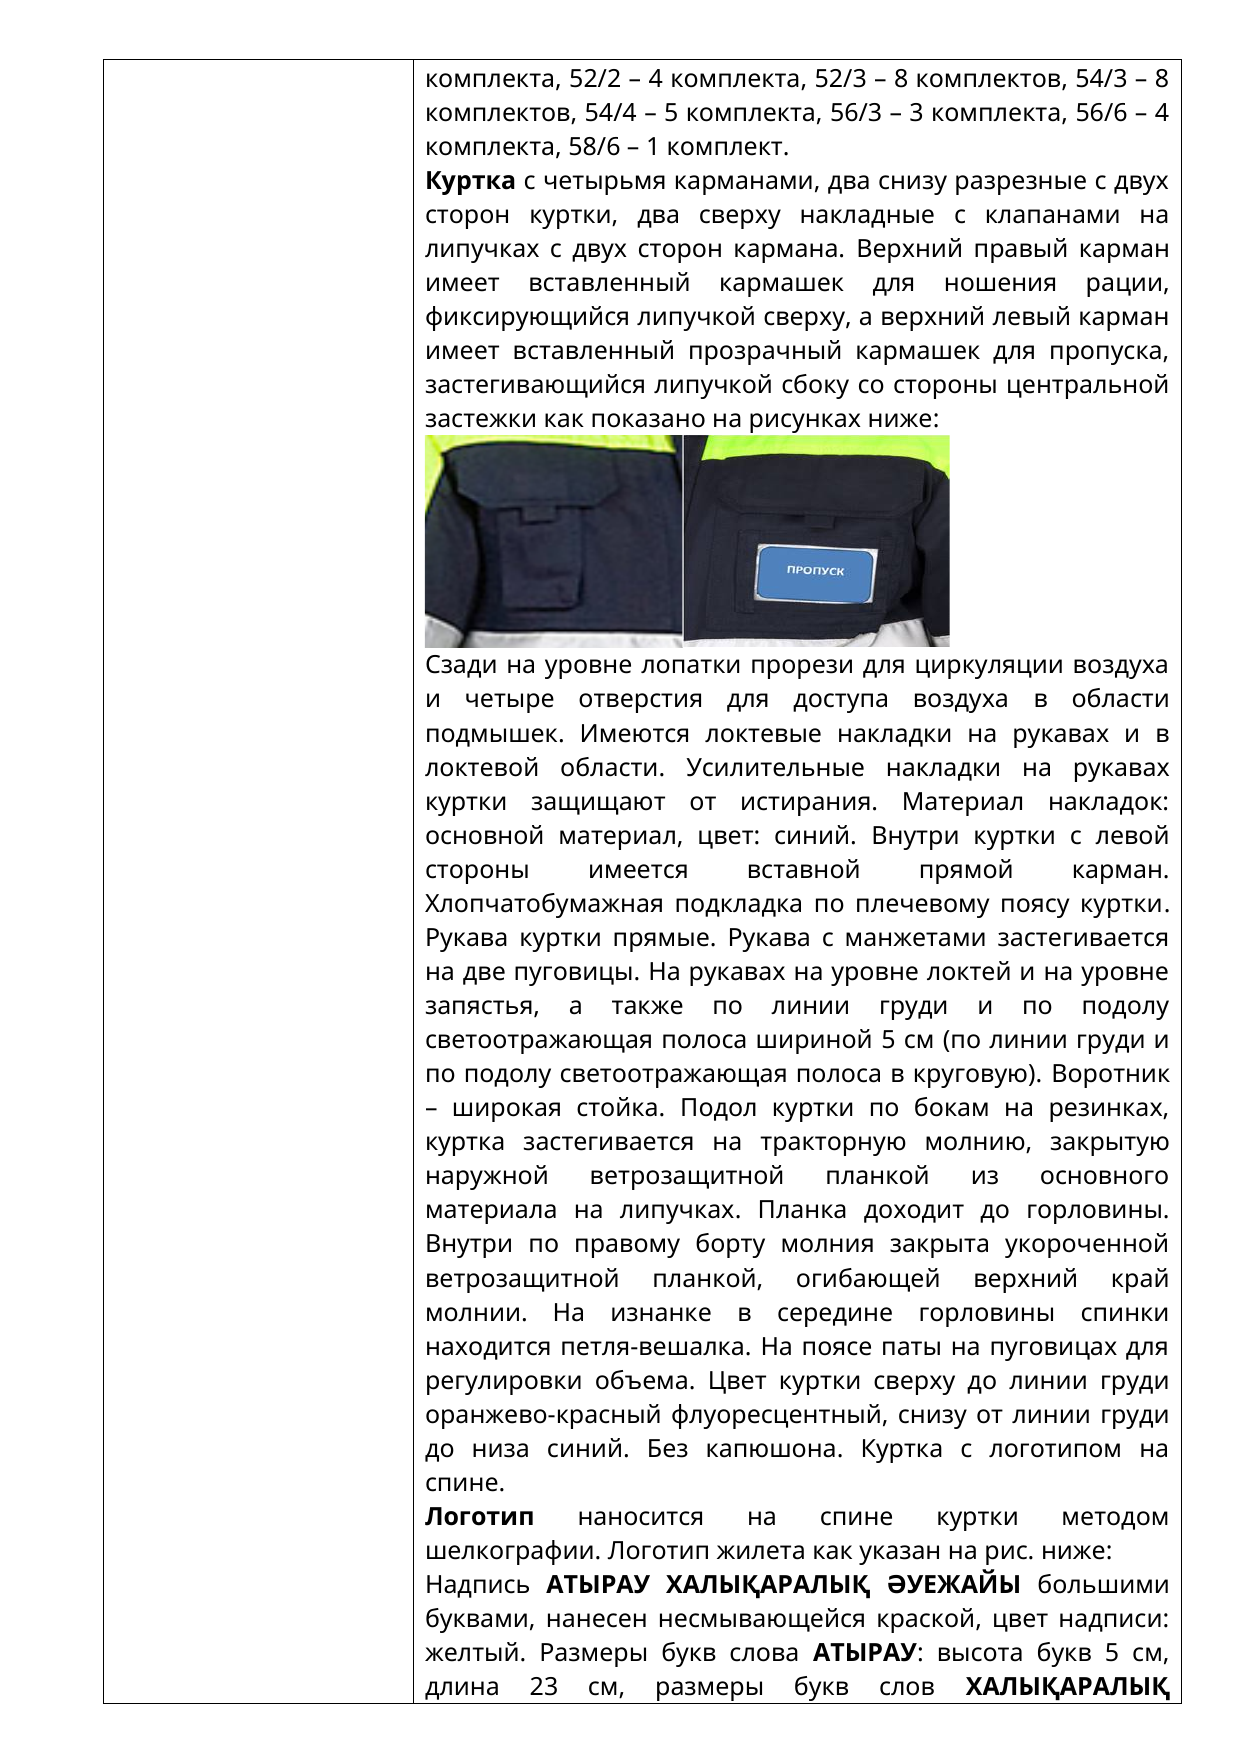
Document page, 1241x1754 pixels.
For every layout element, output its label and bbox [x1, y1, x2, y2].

table_cell [104, 60, 413, 1703]
table_cell [414, 60, 1181, 1703]
picture [424, 435, 950, 648]
